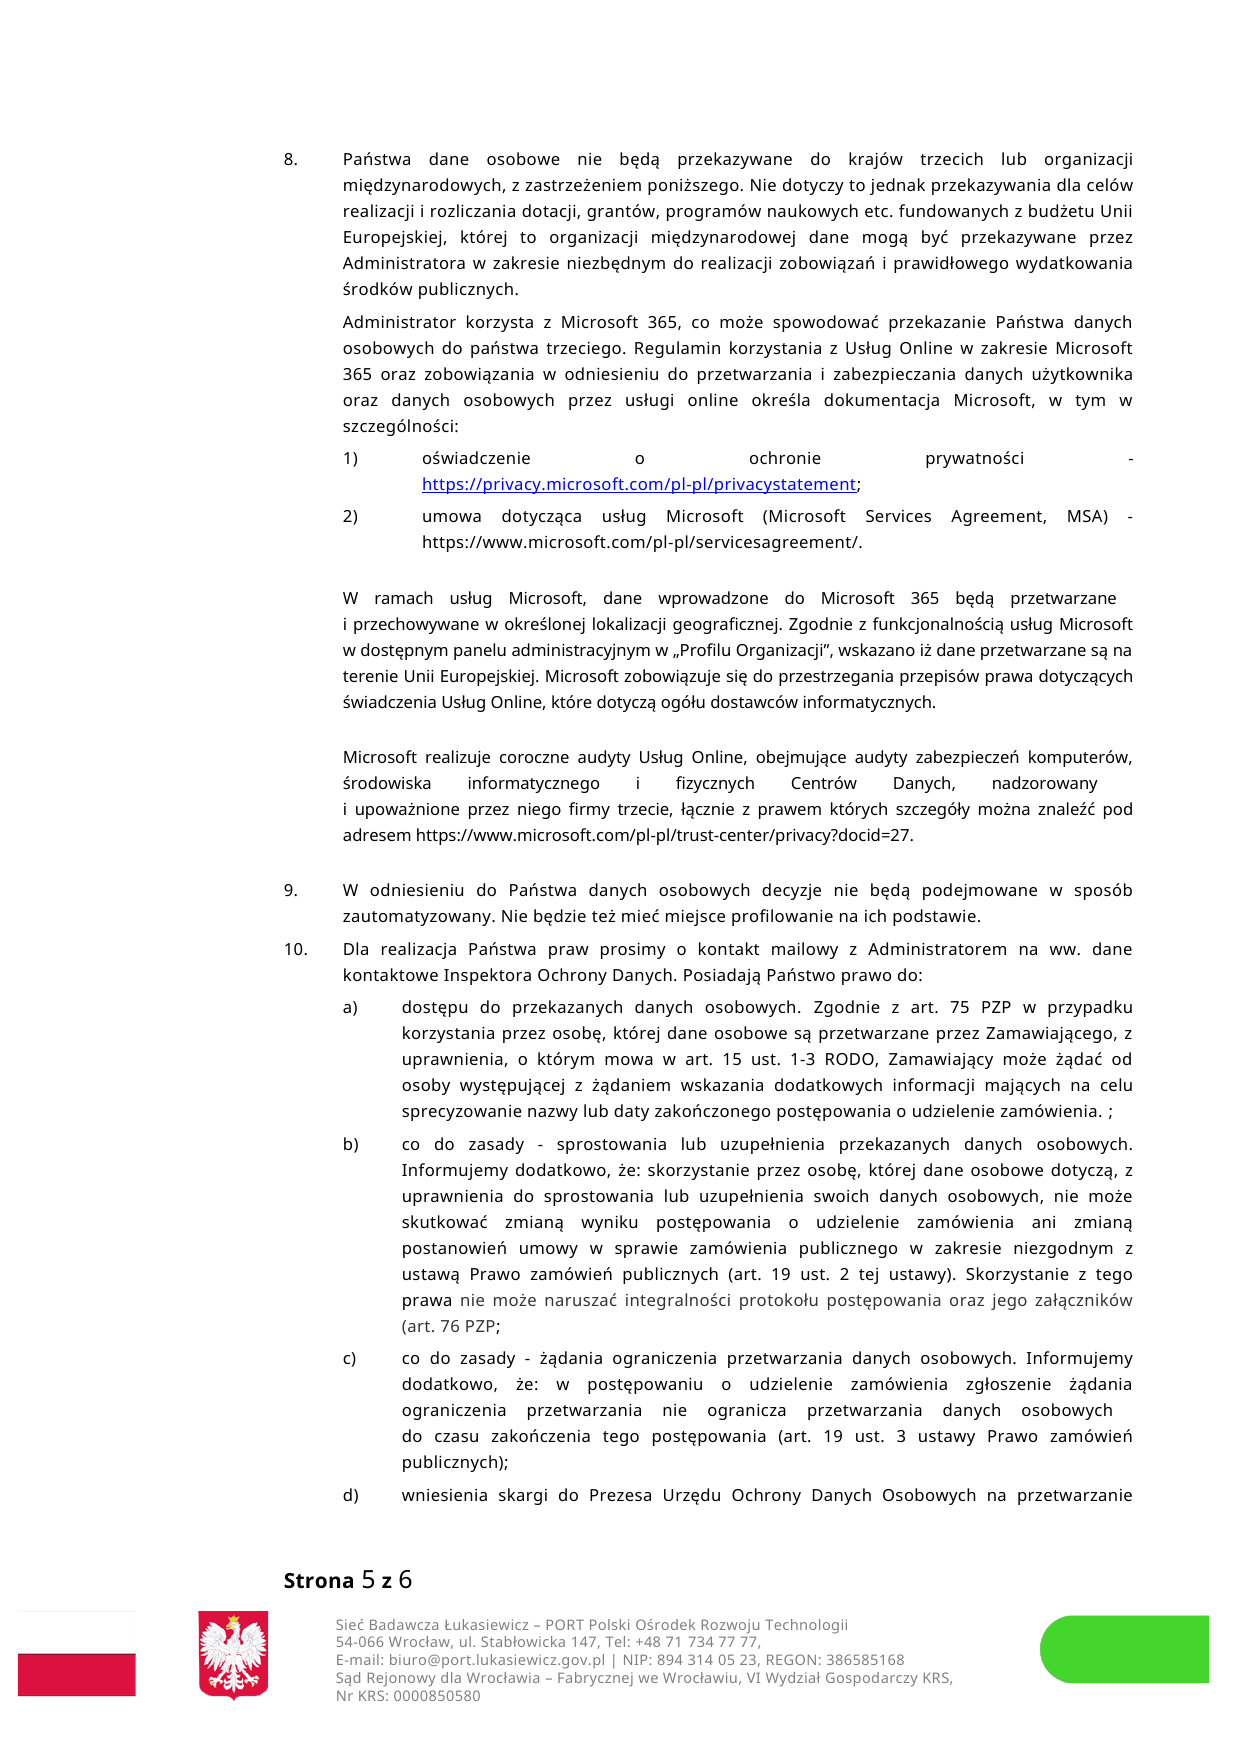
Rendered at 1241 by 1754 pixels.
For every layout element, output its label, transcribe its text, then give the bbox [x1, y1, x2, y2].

list W odniesieniu do Państwa danych osobowych decyzje nie będą podejmowane w sposób zautomatyzowany. Nie będzie też mieć miejsce profilowanie na ich podstawie. [283, 879, 1134, 928]
text W ramach usług Microsoft, dane wprowadzone do Microsoft 365 będą przetwarzane i przechowywane w określonej lokalizacji geograficznej. Zgodnie z funkcjonalnością usług Microsoft w dostępnym panelu administracyjnym w „Profilu Organizacji”, wskazano iż dane przetwarzane są na terenie Unii Europejskiej. Microsoft zobowiązuje się do przestrzegania przepisów prawa dotyczących świadczenia Usług Online, które dotyczą ogółu dostawców informatycznych. [343, 586, 1134, 713]
list oświadczenie o ochronie prywatności - https://privacy.microsoft.com/pl-pl/privacystatement; [343, 447, 1134, 495]
list umowa dotycząca usług Microsoft (Microsoft Services Agreement, MSA) - https://www.microsoft.com/pl-pl/servicesagreement/. [343, 505, 1134, 554]
list co do zasady - sprostowania lub uzupełnienia przekazanych danych osobowych. Informujemy dodatkowo, że: skorzystanie przez osobę, której dane osobowe dotyczą, z uprawnienia do sprostowania lub uzupełnienia swoich danych osobowych, nie może skutkować zmianą wyniku postępowania o udzielenie zamówienia ani zmianą postanowień umowy w sprawie zamówienia publicznego w zakresie niezgodnym z ustawą Prawo zamówień publicznych (art. 19 ust. 2 tej ustawy). Skorzystanie z tego prawa nie może naruszać integralności protokołu postępowania oraz jego załączników (art. 76 PZP; [343, 1132, 1134, 1337]
list dostępu do przekazanych danych osobowych. Zgodnie z art. 75 PZP w przypadku korzystania przez osobę, której dane osobowe są przetwarzane przez Zamawiającego, z uprawnienia, o którym mowa w art. 15 ust. 1-3 RODO, Zamawiający może żądać od osoby występującej z żądaniem wskazania dodatkowych informacji mających na celu sprecyzowanie nazwy lub daty zakończonego postępowania o udzielenie zamówienia. ; [343, 996, 1134, 1122]
list Dla realizacja Państwa praw prosimy o kontakt mailowy z Administratorem na ww. dane kontaktowe Inspektora Ochrony Danych. Posiadają Państwo prawo do: [283, 937, 1134, 986]
list co do zasady - żądania ograniczenia przetwarzania danych osobowych. Informujemy dodatkowo, że: w postępowaniu o udzielenie zamówienia zgłoszenie żądania ograniczenia przetwarzania nie ogranicza przetwarzania danych osobowych do czasu zakończenia tego postępowania (art. 19 ust. 3 ustawy Prawo zamówień publicznych); [343, 1347, 1134, 1473]
picture [17, 1611, 269, 1701]
list Państwa dane osobowe nie będą przekazywane do krajów trzecich lub organizacji międzynarodowych, z zastrzeżeniem poniższego. Nie dotyczy to jednak przekazywania dla celów realizacji i rozliczania dotacji, grantów, programów naukowych etc. fundowanych z budżetu Unii Europejskiej, której to organizacji międzynarodowej dane mogą być przekazywane przez Administratora w zakresie niezbędnym do realizacji zobowiązań i prawidłowego wydatkowania środków publicznych. [283, 148, 1134, 301]
picture [1036, 1611, 1239, 1752]
text Microsoft realizuje coroczne audyty Usług Online, obejmujące audyty zabezpieczeń komputerów, środowiska informatycznego i fizycznych Centrów Danych, nadzorowany i upoważnione przez niego firmy trzecie, łącznie z prawem których szczegóły można znaleźć pod adresem https://www.microsoft.com/pl-pl/trust-center/privacy?docid=27. [343, 746, 1134, 846]
list Administrator korzysta z Microsoft 365, co może spowodować przekazanie Państwa danych osobowych do państwa trzeciego. Regulamin korzystania z Usług Online w zakresie Microsoft 365 oraz zobowiązania w odniesieniu do przetwarzania i zabezpieczania danych użytkownika oraz danych osobowych przez usługi online określa dokumentacja Microsoft, w tym w szczególności: [343, 310, 1134, 437]
